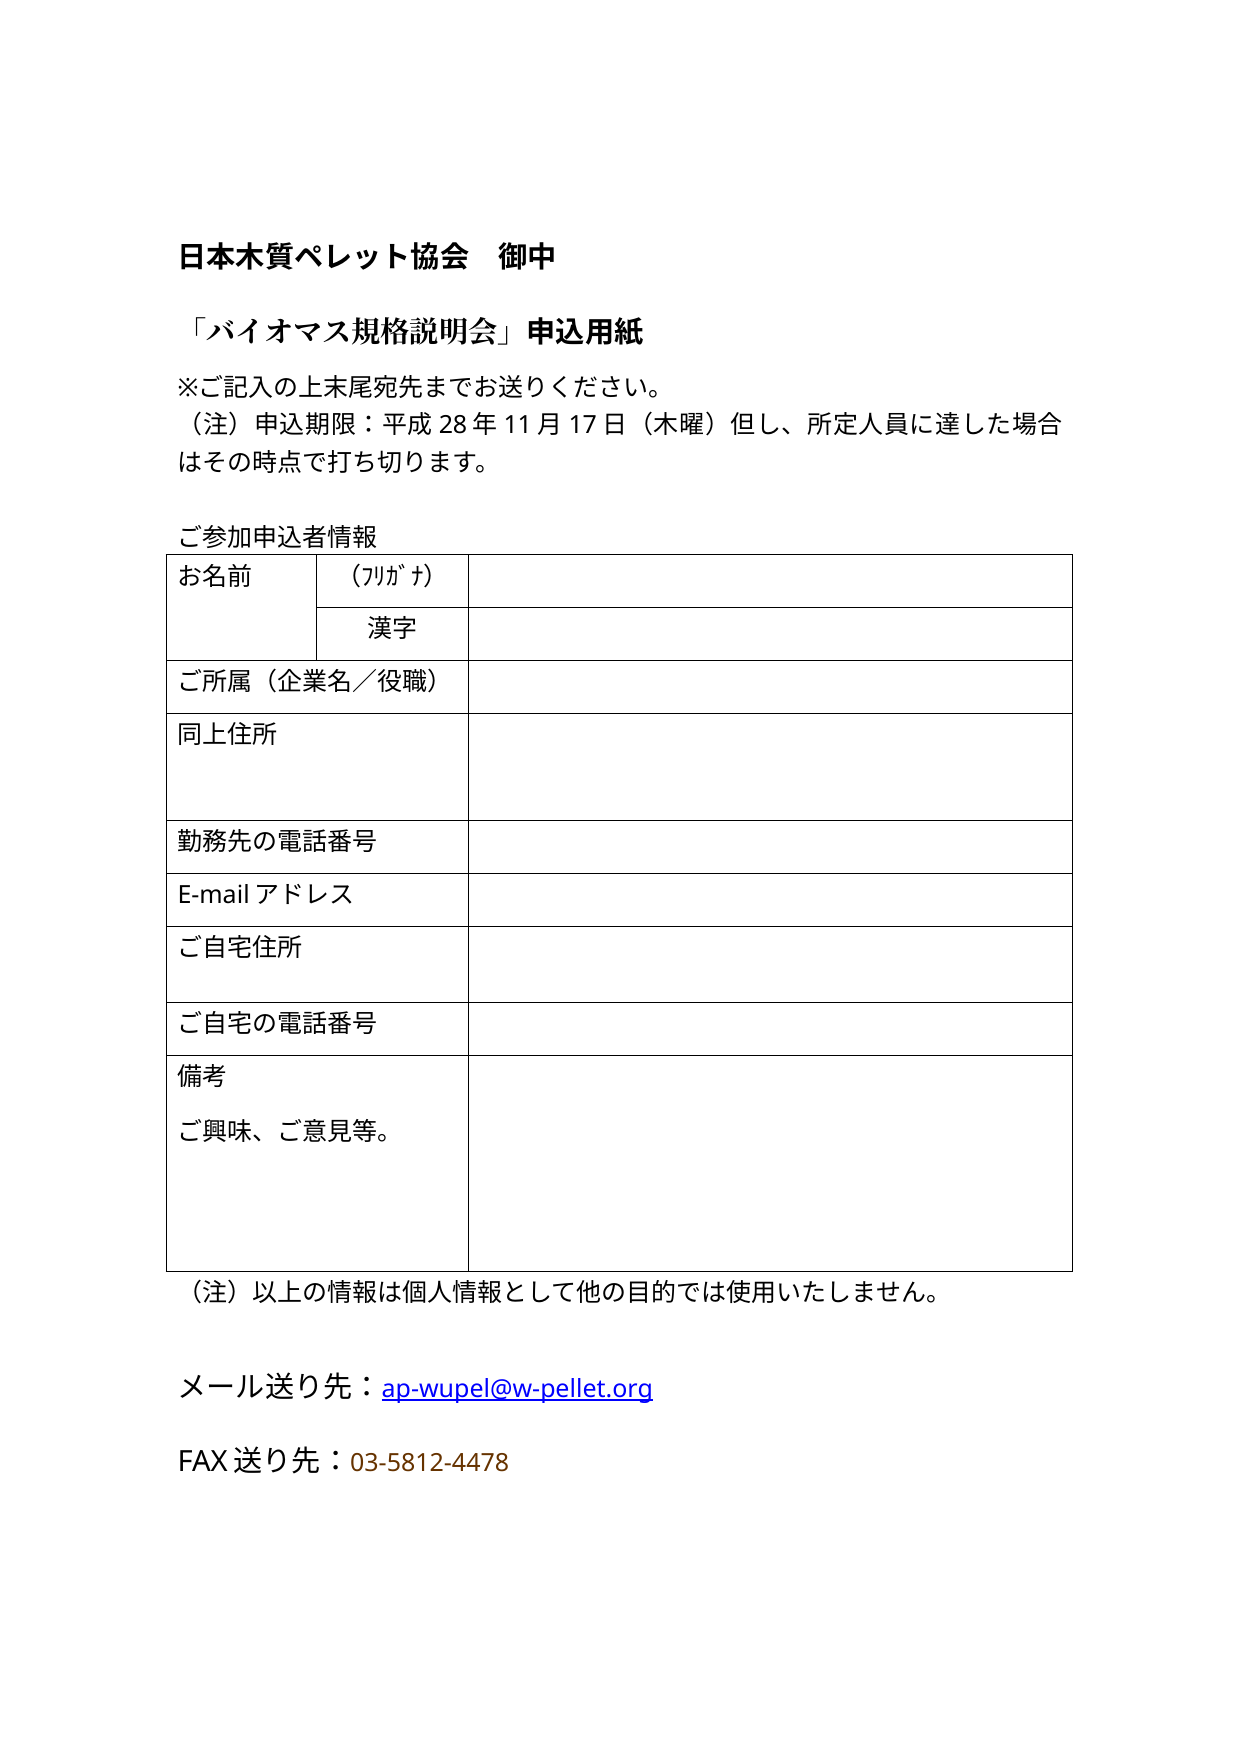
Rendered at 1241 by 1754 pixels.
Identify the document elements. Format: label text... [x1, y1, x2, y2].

text （注）申込期限：平成28年11月17日（木曜）但し、所定人員に達した場合はその時点で打ち切ります。 [177, 404, 1063, 479]
text ※ご記入の上末尾宛先までお送りください。 [177, 367, 1063, 404]
table_cell [469, 1056, 1072, 1271]
table_cell 漢字 [317, 608, 468, 660]
table_cell ご所属（企業名／役職） [167, 661, 468, 713]
table_cell 勤務先の電話番号 [167, 821, 468, 873]
table_header （ﾌﾘｶﾞﾅ） [317, 555, 468, 607]
table_cell [469, 821, 1072, 873]
table_cell 備考 ご興味、ご意見等。 [167, 1056, 468, 1271]
table_cell [469, 714, 1072, 820]
table_header [469, 555, 1072, 607]
table_cell ご自宅の電話番号 [167, 1003, 468, 1054]
text FAX送り先：03-5812-4478 [177, 1422, 1063, 1497]
table_cell [469, 874, 1072, 926]
table_cell [469, 927, 1072, 1002]
text メール送り先：ap-wupel@w-pellet.org [177, 1347, 1063, 1422]
table_header お名前 [167, 555, 316, 660]
table_cell [469, 661, 1072, 713]
table_cell E-mailアドレス [167, 874, 468, 926]
table_cell 同上住所 [167, 714, 468, 820]
table_cell ご自宅住所 [167, 927, 468, 1002]
table_cell [469, 1003, 1072, 1054]
text 「バイオマス規格説明会」申込用紙 [177, 292, 1063, 367]
text （注）以上の情報は個人情報として他の目的では使用いたしません。 [177, 1272, 1063, 1309]
table_cell [469, 608, 1072, 660]
text 日本木質ペレット協会 御中 [177, 217, 1063, 292]
text ご参加申込者情報 [177, 517, 1063, 554]
